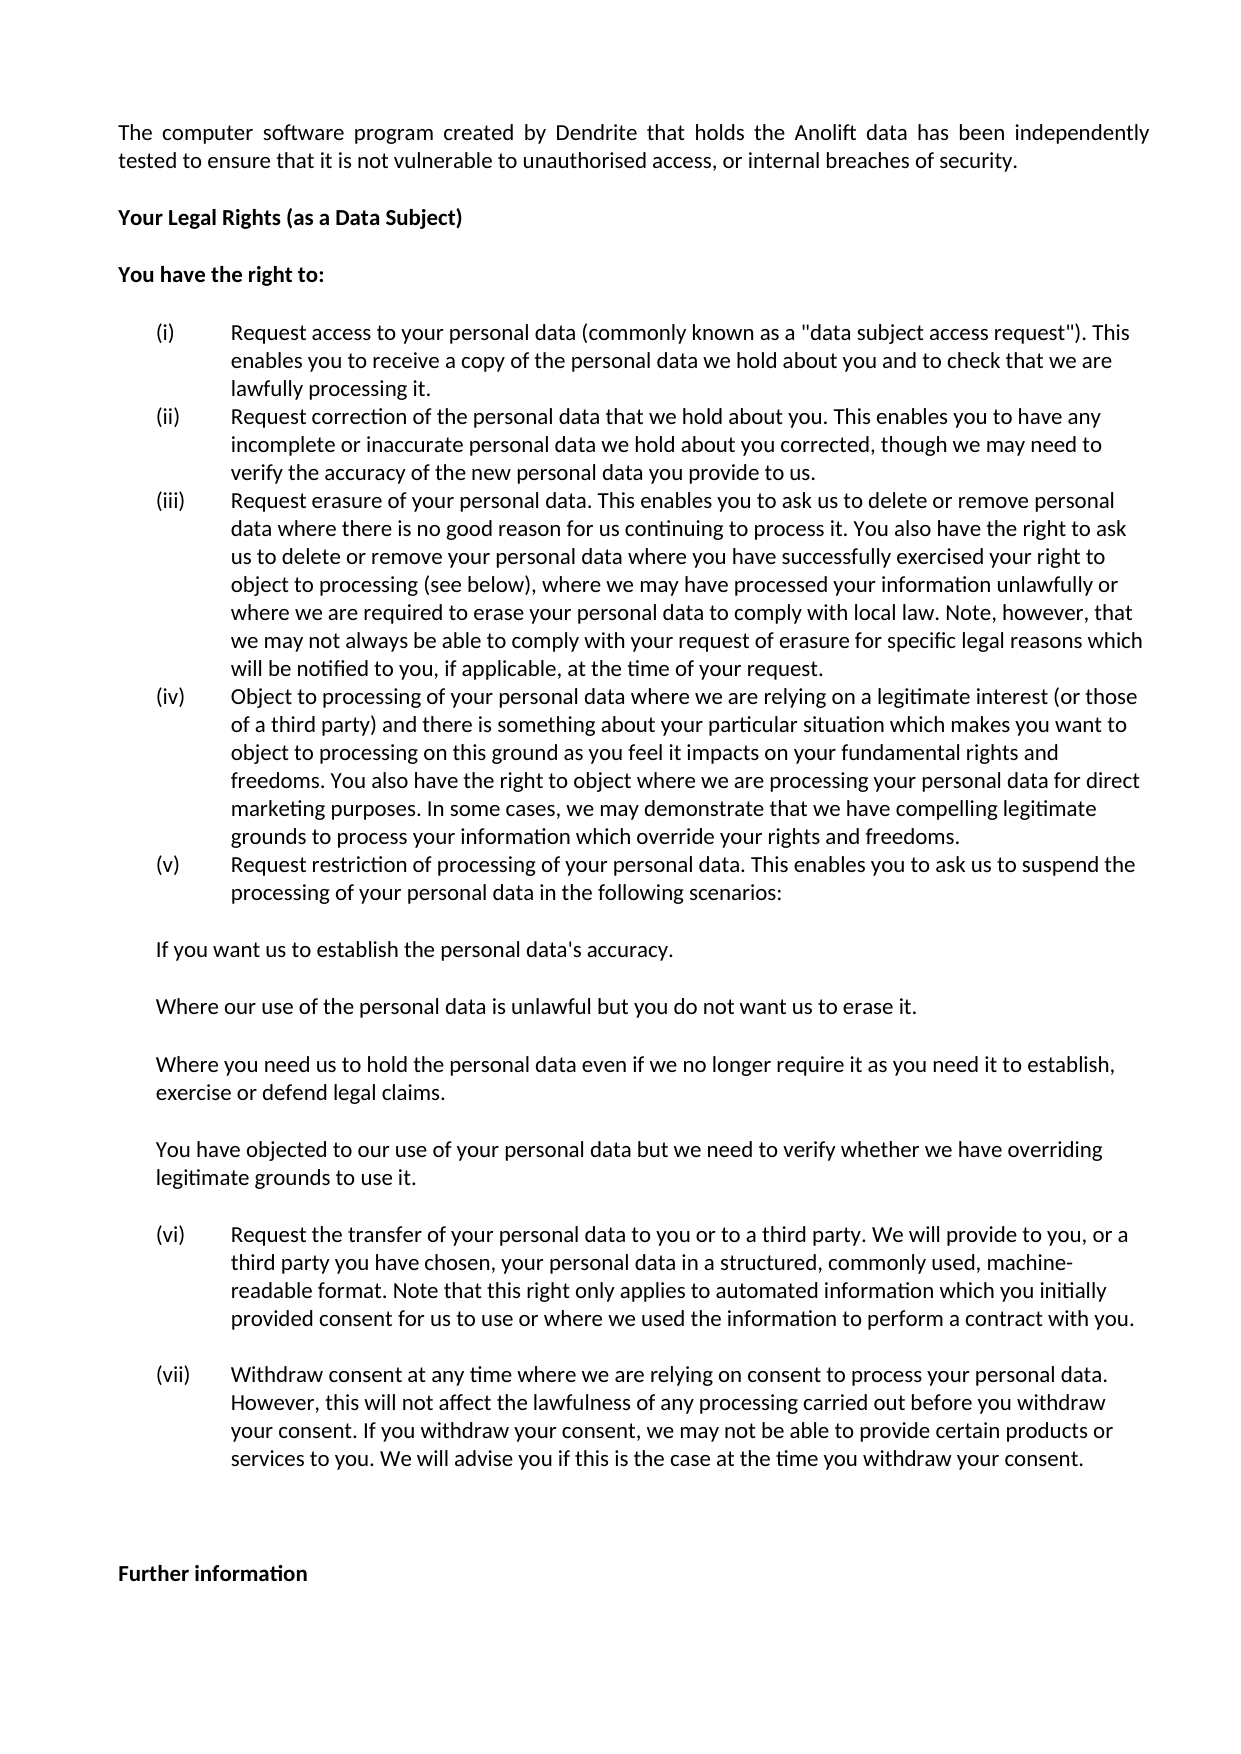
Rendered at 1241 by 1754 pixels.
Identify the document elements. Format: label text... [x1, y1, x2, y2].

list Request erasure of your personal data. This enables you to ask us to delete or remove personal data where there is no good reason for us continuing to process it. You also have the right to ask us to delete or remove your personal data where you have successfully exercised your right to object to processing (see below), where we may have processed your information unlawfully or where we are required to erase your personal data to comply with local law. Note, however, that we may not always be able to comply with your request of erasure for specific legal reasons which will be notified to you, if applicable, at the time of your request. [156, 486, 1152, 682]
text Further information [118, 1559, 1152, 1587]
list Request correction of the personal data that we hold about you. This enables you to have any incomplete or inaccurate personal data we hold about you corrected, though we may need to verify the accuracy of the new personal data you provide to us. [156, 402, 1152, 486]
text Your Legal Rights (as a Data Subject) [118, 203, 1152, 231]
list Withdraw consent at any time where we are relying on consent to process your personal data. However, this will not affect the lawfulness of any processing carried out before you withdraw your consent. If you withdraw your consent, we may not be able to provide certain products or services to you. We will advise you if this is the case at the time you withdraw your consent. [156, 1360, 1152, 1472]
list Request the transfer of your personal data to you or to a third party. We will provide to you, or a third party you have chosen, your personal data in a structured, commonly used, machine-readable format. Note that this right only applies to automated information which you initially provided consent for us to use or where we used the information to perform a contract with you. [156, 1220, 1152, 1332]
text Where our use of the personal data is unlawful but you do not want us to erase it. [118, 992, 1152, 1021]
text The computer software program created by Dendrite that holds the Anolift data has been independently tested to ensure that it is not vulnerable to unauthorised access, or internal breaches of security. [118, 118, 1152, 174]
list Request restriction of processing of your personal data. This enables you to ask us to suspend the processing of your personal data in the following scenarios: [156, 850, 1152, 906]
text You have the right to: [118, 261, 1152, 288]
text If you want us to establish the personal data's accuracy. [118, 935, 1152, 963]
list Request access to your personal data (commonly known as a "data subject access request"). This enables you to receive a copy of the personal data we hold about you and to check that we are lawfully processing it. [156, 318, 1152, 402]
list Object to processing of your personal data where we are relying on a legitimate interest (or those of a third party) and there is something about your particular situation which makes you want to object to processing on this ground as you feel it impacts on your fundamental rights and freedoms. You also have the right to object where we are processing your personal data for direct marketing purposes. In some cases, we may demonstrate that we have compelling legitimate grounds to process your information which override your rights and freedoms. [156, 682, 1152, 850]
text Where you need us to hold the personal data even if we no longer require it as you need it to establish, exercise or defend legal claims. [156, 1050, 1152, 1106]
text You have objected to our use of your personal data but we need to verify whether we have overriding legitimate grounds to use it. [156, 1135, 1152, 1191]
